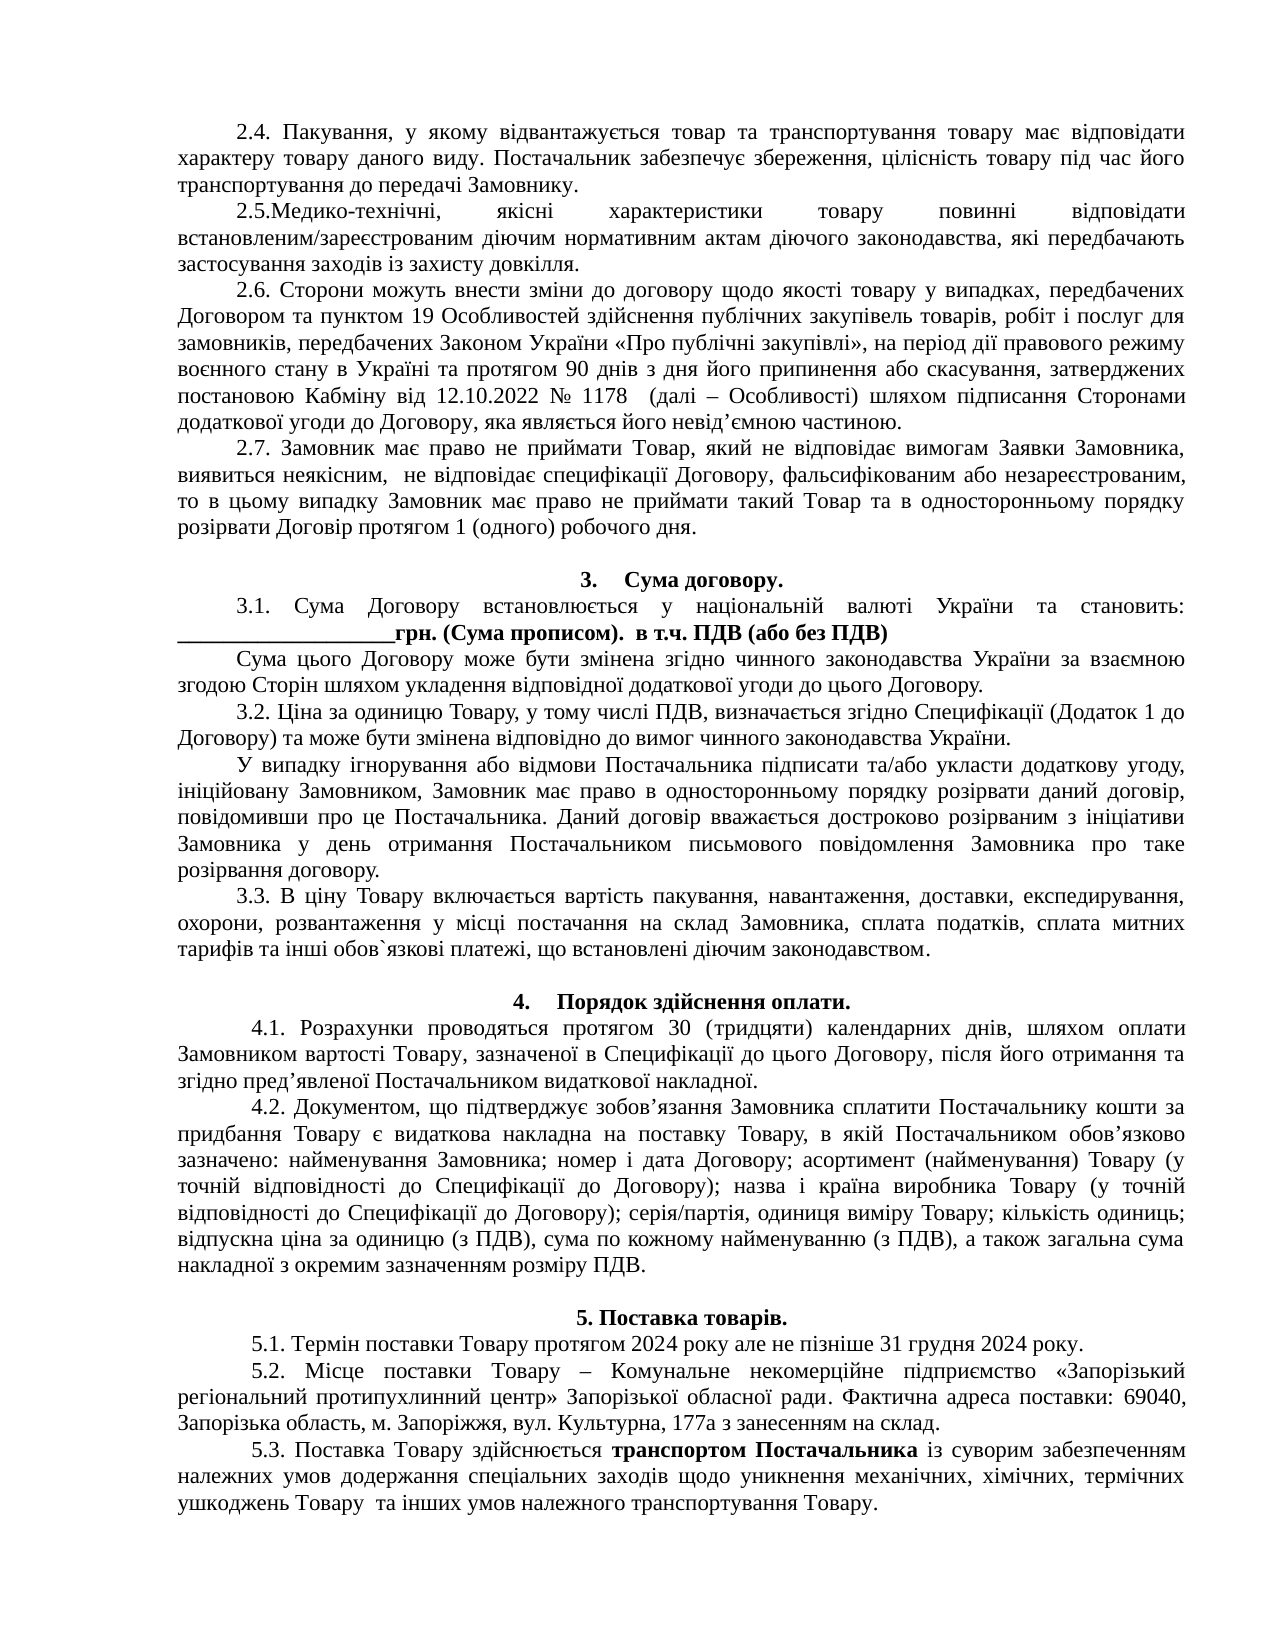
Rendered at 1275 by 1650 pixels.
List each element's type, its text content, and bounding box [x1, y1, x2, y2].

text 2.6. Сторони можуть внести зміни до договору щодо якості товару у випадках, передбачених Договором та пунктом 19 Особливостей здійснення публічних закупівель товарів, робіт і послуг для замовників, передбачених Законом України «Про публічні закупівлі», на період дії правового режиму воєнного стану в Україні та протягом 90 днів з дня його припинення або скасування, затверджених постановою Кабміну від 12.10.2022 № 1178 (далі – Особливості) шляхом підписання Сторонами додаткової угоди до Договору, яка являється його невід’ємною частиною. [177, 276, 1186, 434]
text 5.1. Термін поставки Товару протягом 2024 року але не пізніше 31 грудня 2024 року. [251, 1330, 1186, 1357]
text 2.7. Замовник має право не приймати Товар, який не відповідає вимогам Заявки Замовника, виявиться неякісним, не відповідає специфікації Договору, фальсифікованим або незареєстрованим, то в цьому випадку Замовник має право не приймати такий Товар та в односторонньому порядку розірвати Договір протягом 1 (одного) робочого дня. [177, 434, 1186, 540]
text 2.4. Пакування, у якому відвантажується товар та транспортування товару має відповідати характеру товару даного виду. Постачальник забезпечує збереження, цілісність товару під час його транспортування до передачі Замовнику. [177, 118, 1186, 197]
text 5.2. Місце поставки Товару – Комунальне некомерційне підприємство «Запорізький регіональний протипухлинний центр» Запорізької обласної ради. Фактична адреса поставки: 69040, Запорізька область, м. Запоріжжя, вул. Культурна, 177а з занесенням на склад. [177, 1357, 1186, 1436]
text 4.2. Документом, що підтверджує зобов’язання Замовника сплатити Постачальнику кошти за придбання Товару є видаткова накладна на поставку Товару, в якій Постачальником обов’язково зазначено: найменування Замовника; номер і дата Договору; асортимент (найменування) Товару (у точній відповідності до Специфікації до Договору); назва і країна виробника Товару (у точній відповідності до Специфікації до Договору); серія/партія, одиниця виміру Товару; кількість одиниць; відпускна ціна за одиницю (з ПДВ), сума по кожному найменуванню (з ПДВ), а також загальна сума накладної з окремим зазначенням розміру ПДВ. [177, 1093, 1186, 1278]
text 3.1. Сума Договору встановлюється у національній валюті України та становить: ___________________грн. (Сума прописом). в т.ч. ПДВ (або без ПДВ) [177, 592, 1186, 645]
text 5.3. Поставка Товару здійснюється транспортом Постачальника із суворим забезпеченням належних умов додержання спеціальних заходів щодо уникнення механічних, хімічних, термічних ушкоджень Товару та інших умов належного транспортування Товару. [177, 1436, 1186, 1515]
list Сума договору. [177, 566, 1186, 592]
text 3.3. В ціну Товару включається вартість пакування, навантаження, доставки, експедирування, охорони, розвантаження у місці постачання на склад Замовника, сплата податків, сплата митних тарифів та інші обов`язкові платежі, що встановлені діючим законодавством. [177, 882, 1186, 961]
text У випадку ігнорування або відмови Постачальника підписати та/або укласти додаткову угоду, ініційовану Замовником, Замовник має право в односторонньому порядку розірвати даний договір, повідомивши про це Постачальника. Даний договір вважається достроково розірваним з ініціативи Замовника у день отримання Постачальником письмового повідомлення Замовника про таке розірвання договору. [177, 751, 1186, 882]
list Порядок здійснення оплати. [177, 988, 1186, 1014]
text 4.1. Розрахунки проводяться протягом 30 (тридцяти) календарних днів, шляхом оплати Замовником вартості Товару, зазначеної в Специфікації до цього Договору, після його отримання та згідно пред’явленої Постачальником видаткової накладної. [177, 1014, 1186, 1093]
text 5. Поставка товарів. [177, 1304, 1186, 1330]
text 3.2. Ціна за одиницю Товару, у тому числі ПДВ, визначається згідно Специфікації (Додаток 1 до Договору) та може бути змінена відповідно до вимог чинного законодавства України. [177, 698, 1186, 751]
text 2.5.Медико-технічні, якісні характеристики товару повинні відповідати встановленим/зареєстрованим діючим нормативним актам діючого законодавства, які передбачають застосування заходів із захисту довкілля. [177, 197, 1186, 276]
text Сума цього Договору може бути змінена згідно чинного законодавства України за взаємною згодою Сторін шляхом укладення відповідної додаткової угоди до цього Договору. [177, 645, 1186, 698]
